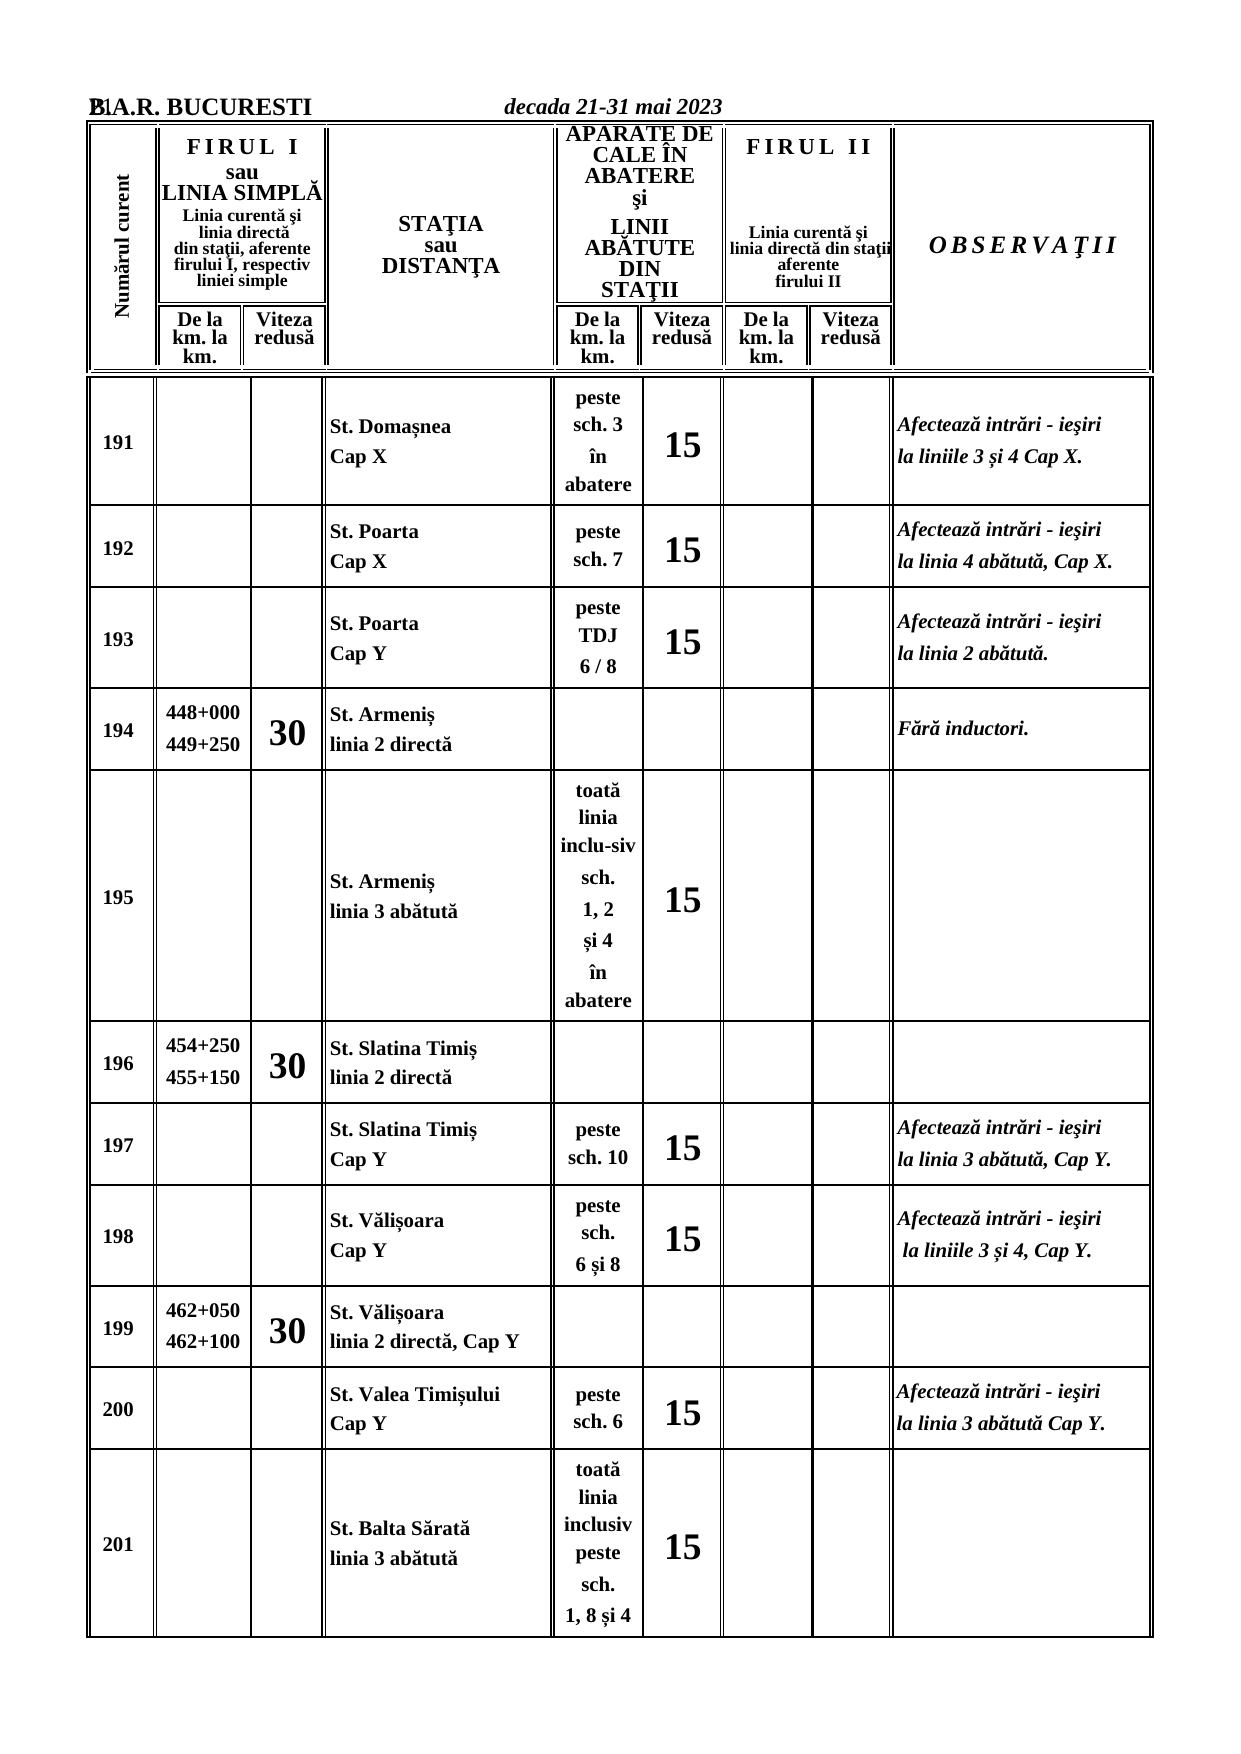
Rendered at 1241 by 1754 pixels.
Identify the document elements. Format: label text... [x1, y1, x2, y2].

table_cell peste sch. 7 [555, 506, 642, 586]
table_cell 15 [644, 1104, 720, 1183]
table_cell [252, 506, 321, 586]
table_cell [157, 1368, 250, 1448]
table_cell toată linia inclusiv peste sch. 1, 8 și 4 [555, 1450, 642, 1636]
table_cell 15 [644, 1450, 720, 1636]
table_cell [252, 1104, 321, 1183]
table_cell [91, 771, 153, 1020]
table_cell [252, 378, 321, 504]
table_cell [157, 1186, 250, 1284]
table_cell [91, 689, 153, 768]
table_cell [894, 771, 1149, 1020]
table_cell peste sch. 6 [555, 1368, 642, 1448]
table_cell [814, 1287, 889, 1366]
table_cell [157, 588, 250, 687]
table_cell [644, 689, 720, 768]
table_cell [814, 588, 889, 687]
table_cell 30 [252, 1022, 321, 1102]
table_cell [555, 1022, 642, 1102]
table_cell [814, 506, 889, 586]
table_cell [894, 1022, 1149, 1102]
table_cell [91, 1450, 153, 1636]
table_cell St. Vălișoara Cap Y [326, 1186, 550, 1284]
table_cell [644, 1022, 720, 1102]
table_cell Afectează intrări - ieşiri la linia 3 abătută Cap Y. [894, 1368, 1149, 1448]
table_cell [814, 1104, 889, 1183]
table_cell [724, 506, 811, 586]
table_cell [157, 506, 250, 586]
table_cell [91, 506, 153, 586]
table_cell [91, 1186, 153, 1284]
table_cell [252, 1186, 321, 1284]
table_cell peste sch. 3 în abatere [555, 378, 642, 504]
table_cell [724, 689, 811, 768]
table_cell 15 [644, 1186, 720, 1284]
table_cell [724, 771, 811, 1020]
table_cell [724, 588, 811, 687]
table_cell [814, 1186, 889, 1284]
table_cell [91, 378, 153, 504]
table_cell 448+000 449+250 [157, 689, 250, 768]
table_cell 15 [644, 1368, 720, 1448]
table_cell [724, 1186, 811, 1284]
table_cell St. Poarta Cap X [326, 506, 550, 586]
table_cell [724, 1450, 811, 1636]
table_cell St. Armeniș linia 3 abătută [326, 771, 550, 1020]
table_cell [555, 689, 642, 768]
table_cell [252, 1450, 321, 1636]
table_cell [894, 1450, 1149, 1636]
table_cell toată linia inclu-siv sch. 1, 2 și 4 în abatere [555, 771, 642, 1020]
table_cell [555, 1287, 642, 1366]
table_cell [91, 588, 153, 687]
table_cell 454+250 455+150 [157, 1022, 250, 1102]
table_cell [91, 1022, 153, 1102]
table_cell [814, 771, 889, 1020]
table_cell [157, 378, 250, 504]
table_cell peste TDJ 6 / 8 [555, 588, 642, 687]
table_cell [724, 378, 811, 504]
table_cell peste sch. 6 și 8 [555, 1186, 642, 1284]
table_cell [157, 771, 250, 1020]
table_cell Afectează intrări - ieşiri la liniile 3 și 4, Cap Y. [894, 1186, 1149, 1284]
table_cell [814, 689, 889, 768]
table_cell [724, 1287, 811, 1366]
table_cell Afectează intrări - ieşiri la linia 4 abătută, Cap X. [894, 506, 1149, 586]
table_cell [91, 1104, 153, 1183]
table_cell [814, 1450, 889, 1636]
table_cell [644, 1287, 720, 1366]
table_cell [91, 1287, 153, 1366]
table_cell Afectează intrări - ieşiri la linia 3 abătută, Cap Y. [894, 1104, 1149, 1183]
table_cell 15 [644, 378, 720, 504]
table_cell [814, 378, 889, 504]
table_cell [724, 1368, 811, 1448]
table_cell St. Poarta Cap Y [326, 588, 550, 687]
table_cell St. Slatina Timiș Cap Y [326, 1104, 550, 1183]
table_cell [157, 1104, 250, 1183]
table_cell [894, 1287, 1149, 1366]
table_cell 30 [252, 689, 321, 768]
table_cell [814, 1368, 889, 1448]
table_cell Afectează intrări - ieşiri la liniile 3 și 4 Cap X. [894, 378, 1149, 504]
table_cell 15 [644, 771, 720, 1020]
table_cell 15 [644, 506, 720, 586]
table_cell peste sch. 10 [555, 1104, 642, 1183]
table_cell [252, 771, 321, 1020]
table_cell Fără inductori. [894, 689, 1149, 768]
table_cell [157, 1450, 250, 1636]
table_cell St. Domașnea Cap X [326, 378, 550, 504]
table_cell St. Slatina Timiș linia 2 directă [326, 1022, 550, 1102]
table_cell [252, 1368, 321, 1448]
table_cell 462+050 462+100 [157, 1287, 250, 1366]
table_cell [252, 588, 321, 687]
table_cell St. Balta Sărată linia 3 abătută [326, 1450, 550, 1636]
table_cell Afectează intrări - ieşiri la linia 2 abătută. [894, 588, 1149, 687]
table_cell [814, 1022, 889, 1102]
table_cell [91, 1368, 153, 1448]
table_cell St. Armeniș linia 2 directă [326, 689, 550, 768]
table_cell 30 [252, 1287, 321, 1366]
table_cell [724, 1022, 811, 1102]
table_cell St. Vălișoara linia 2 directă, Cap Y [326, 1287, 550, 1366]
table_cell [724, 1104, 811, 1183]
table_cell St. Valea Timișului Cap Y [326, 1368, 550, 1448]
table_cell 15 [644, 588, 720, 687]
